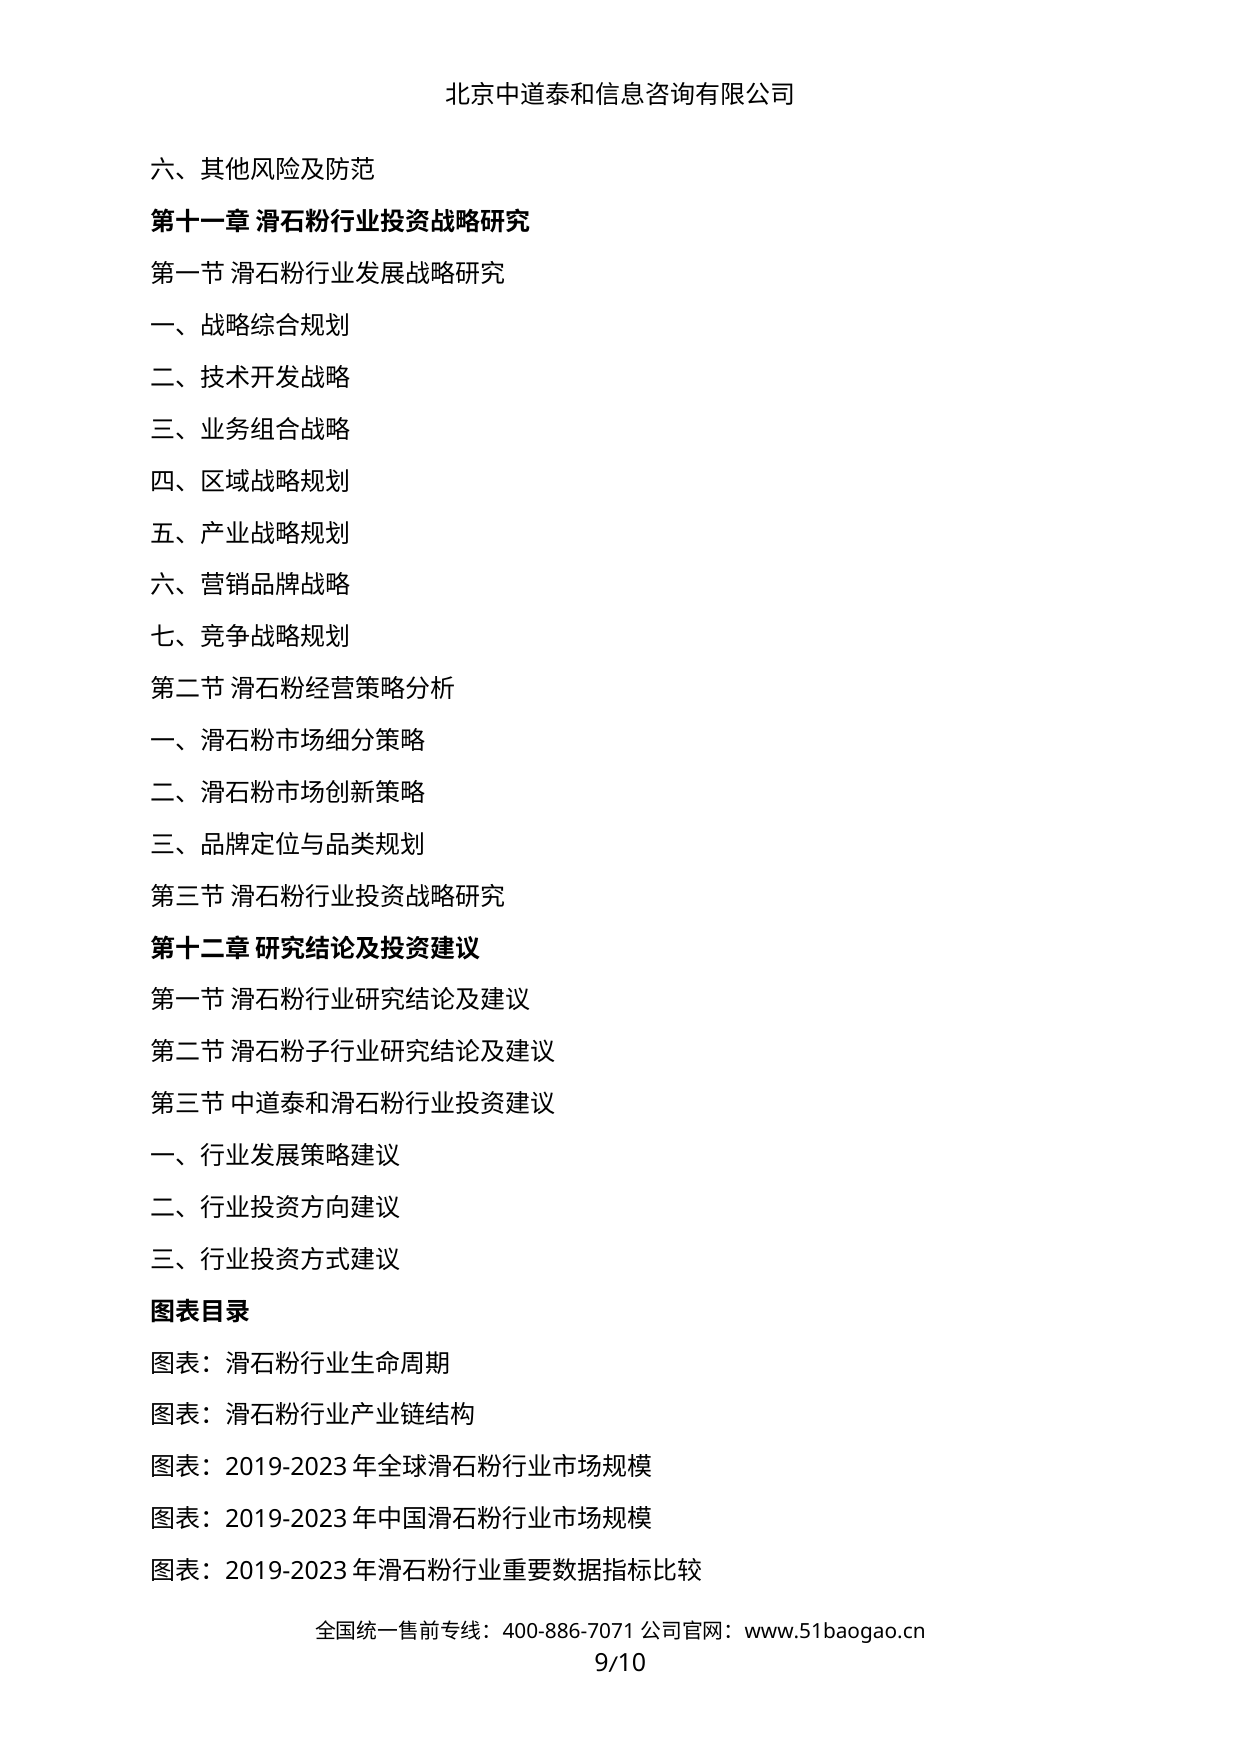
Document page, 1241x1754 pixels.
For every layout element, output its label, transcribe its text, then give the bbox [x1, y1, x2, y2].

text 一、行业发展策略建议 [150, 1136, 1090, 1172]
text 图表目录 [150, 1291, 1090, 1327]
text 第一节 滑石粉行业发展战略研究 [150, 254, 1090, 290]
text 第一节 滑石粉行业研究结论及建议 [150, 980, 1090, 1016]
text 三、品牌定位与品类规划 [150, 824, 1090, 861]
text 第三节 滑石粉行业投资战略研究 [150, 876, 1090, 912]
text 二、滑石粉市场创新策略 [150, 772, 1090, 809]
text 第十二章 研究结论及投资建议 [150, 928, 1090, 964]
text 二、技术开发战略 [150, 357, 1090, 394]
text 第三节 中道泰和滑石粉行业投资建议 [150, 1084, 1090, 1120]
text 图表：2019-2023年滑石粉行业重要数据指标比较 [150, 1551, 1090, 1587]
text 图表：滑石粉行业生命周期 [150, 1343, 1090, 1379]
text 一、滑石粉市场细分策略 [150, 721, 1090, 757]
text 二、行业投资方向建议 [150, 1187, 1090, 1224]
text 第十一章 滑石粉行业投资战略研究 [150, 202, 1090, 238]
text 三、业务组合战略 [150, 409, 1090, 446]
text 第二节 滑石粉子行业研究结论及建议 [150, 1032, 1090, 1068]
text 一、战略综合规划 [150, 306, 1090, 342]
text 第二节 滑石粉经营策略分析 [150, 669, 1090, 705]
text 图表：2019-2023年中国滑石粉行业市场规模 [150, 1499, 1090, 1535]
text 六、营销品牌战略 [150, 565, 1090, 601]
text 五、产业战略规划 [150, 513, 1090, 549]
text 图表：滑石粉行业产业链结构 [150, 1395, 1090, 1431]
text 七、竞争战略规划 [150, 617, 1090, 653]
text 三、行业投资方式建议 [150, 1239, 1090, 1276]
text 六、其他风险及防范 [150, 150, 1090, 186]
text 图表：2019-2023年全球滑石粉行业市场规模 [150, 1447, 1090, 1483]
text 四、区域战略规划 [150, 461, 1090, 497]
